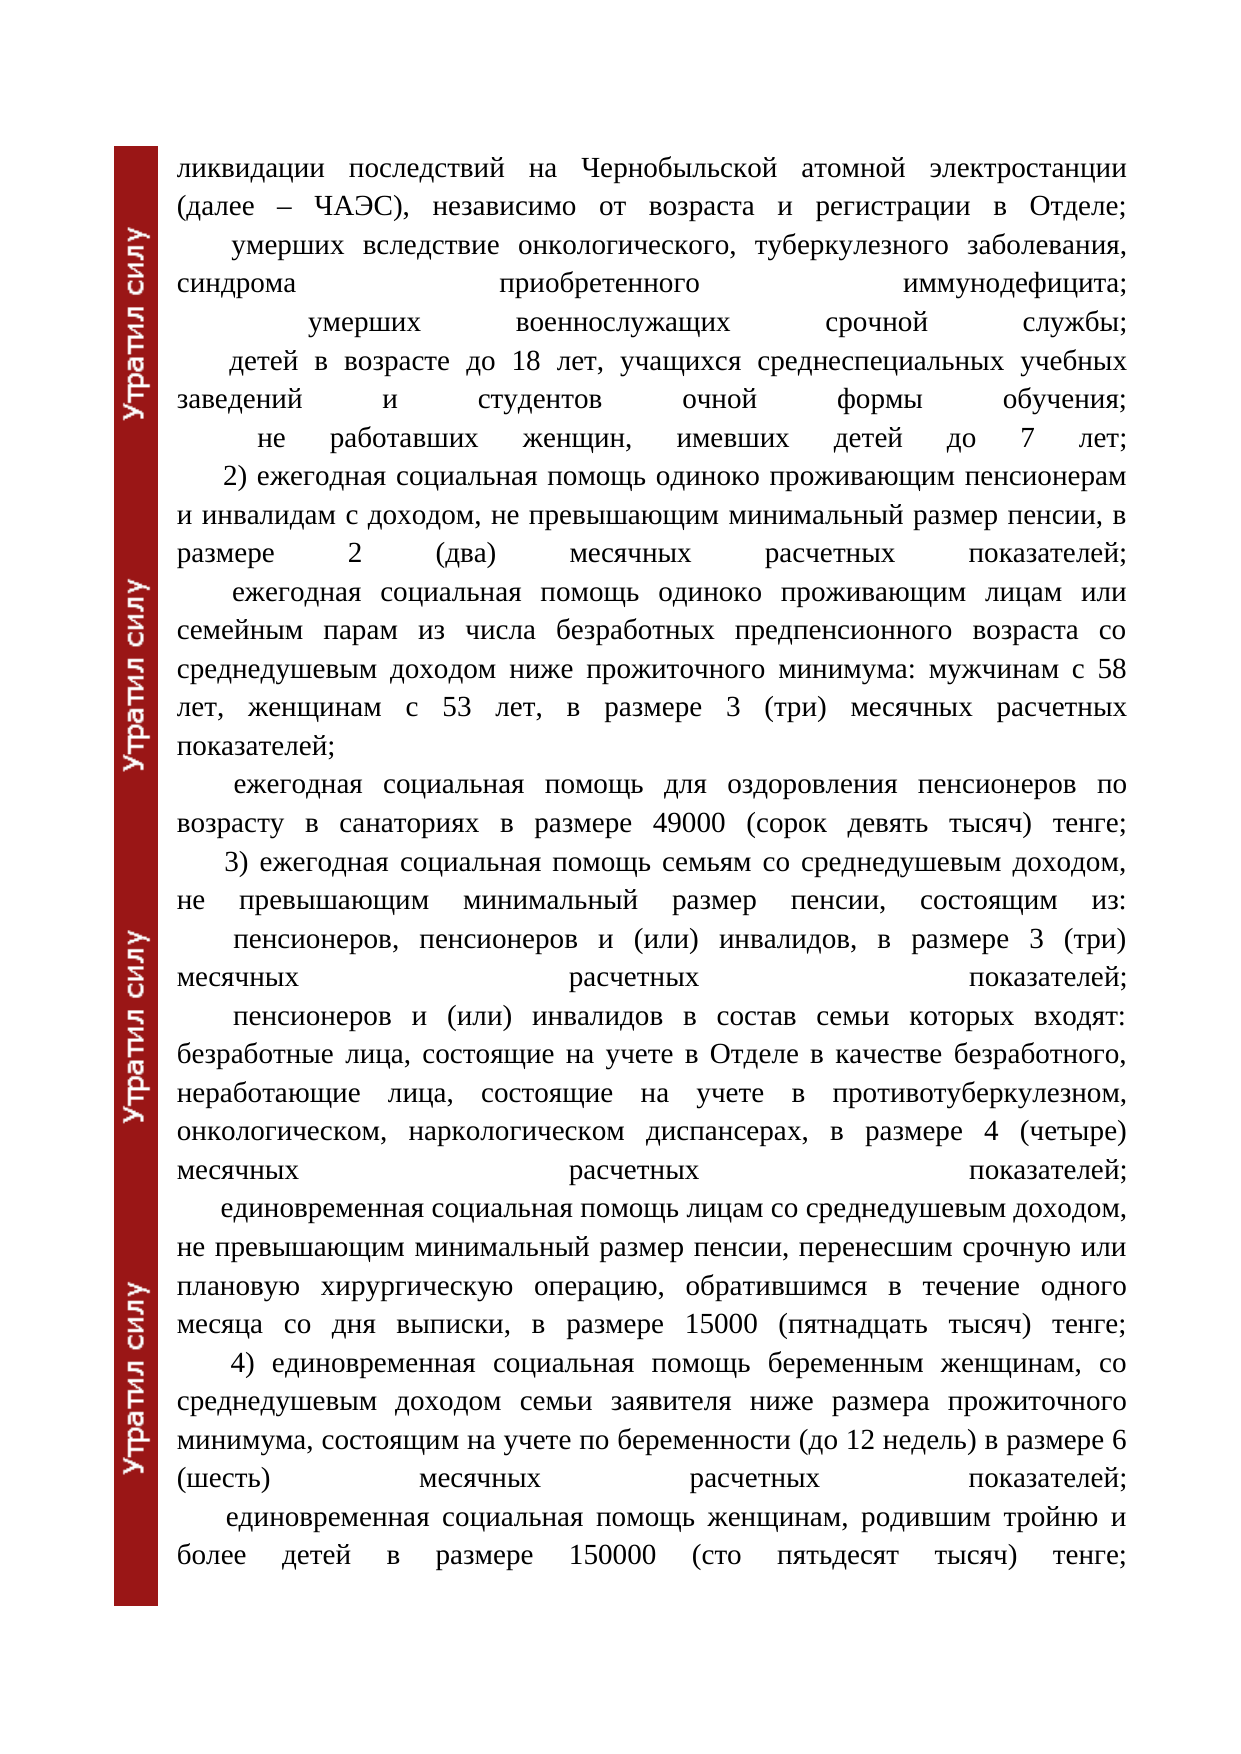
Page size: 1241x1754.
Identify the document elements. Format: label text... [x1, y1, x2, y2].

picture [114, 1571, 158, 1606]
picture [114, 146, 158, 150]
